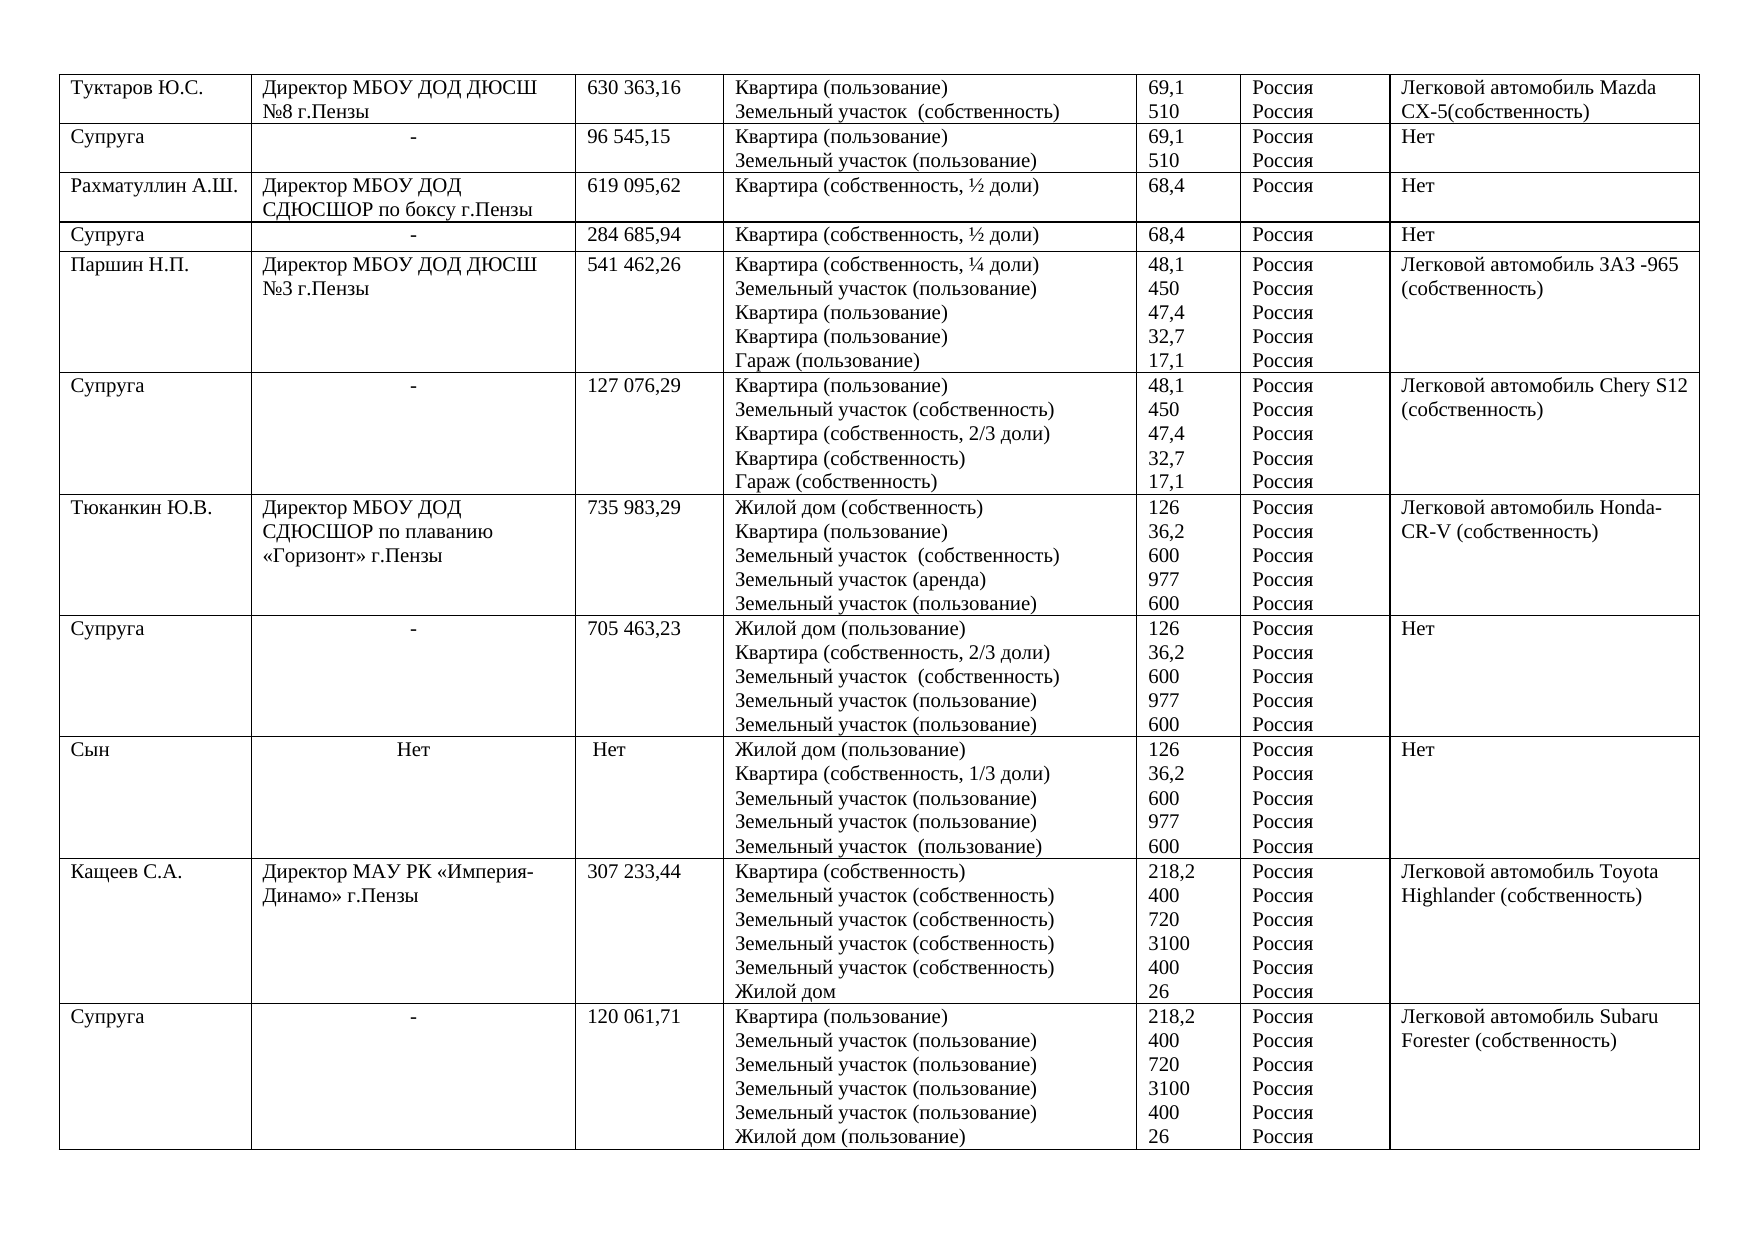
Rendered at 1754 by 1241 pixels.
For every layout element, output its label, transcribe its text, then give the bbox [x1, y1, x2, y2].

table_cell Паршин Н.П. [60, 252, 251, 372]
table_cell Туктаров Ю.С. [60, 75, 251, 123]
table_cell Легковой автомобиль Toyota Highlander (собственность) [1391, 859, 1699, 1003]
table_cell Супруга [60, 616, 251, 736]
table_cell Россия Россия Россия Россия Россия [1241, 616, 1389, 736]
table_cell 69,1 510 [1137, 75, 1240, 123]
table_cell 126 36,2 600 977 600 [1137, 737, 1240, 858]
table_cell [1137, 1004, 1240, 1148]
table_cell 48,1 450 47,4 32,7 17,1 [1137, 252, 1240, 372]
table_cell 126 36,2 600 977 600 [1137, 616, 1240, 736]
table_cell Квартира (собственность, ½ доли) [724, 173, 1136, 221]
table_cell - [252, 124, 575, 172]
table_cell Россия Россия Россия Россия Россия Россия [1241, 859, 1389, 1003]
table_cell Нет [1391, 737, 1699, 858]
table_cell Жилой дом (собственность) Квартира (пользование) Земельный участок (собственность) Земельный участок (аренда) Земельный участок (пользование) [724, 495, 1136, 615]
table_cell Легковой автомобиль Chery S12 (собственность) [1391, 373, 1699, 493]
table_cell Нет [576, 737, 723, 858]
table_cell Сын [60, 737, 251, 858]
table_cell Директор МБОУ ДОД ДЮСШ №3 г.Пензы [252, 252, 575, 372]
table_cell Россия Россия Россия Россия Россия [1241, 252, 1389, 372]
table_cell Квартира (собственность) Земельный участок (собственность) Земельный участок (собственность) Земельный участок (собственность) Земельный участок (собственность) Жилой дом [724, 859, 1136, 1003]
table_cell Нет [1391, 616, 1699, 736]
table_cell 284 685,94 [576, 223, 723, 251]
table_cell Россия Россия [1241, 124, 1389, 172]
table_cell 96 545,15 [576, 124, 723, 172]
table_cell Квартира (пользование) Земельный участок (пользование) [724, 124, 1136, 172]
table_cell 68,4 [1137, 173, 1240, 221]
table_cell Россия Россия Россия Россия Россия [1241, 373, 1389, 493]
table_cell 307 233,44 [576, 859, 723, 1003]
table_cell 48,1 450 47,4 32,7 17,1 [1137, 373, 1240, 493]
table_cell 705 463,23 [576, 616, 723, 736]
table_cell Супруга [60, 1004, 251, 1148]
table_cell Россия Россия Россия Россия Россия [1241, 495, 1389, 615]
table_cell 127 076,29 [576, 373, 723, 493]
table_cell Россия Россия Россия Россия Россия [1241, 737, 1389, 858]
table_cell Директор МБОУ ДОД СДЮСШОР по боксу г.Пензы [252, 173, 575, 221]
table_cell Нет [1391, 173, 1699, 221]
table_cell Легковой автомобиль ЗАЗ -965 (собственность) [1391, 252, 1699, 372]
table_cell Жилой дом (пользование) Квартира (собственность, 2/3 доли) Земельный участок (собственность) Земельный участок (пользование) Земельный участок (пользование) [724, 616, 1136, 736]
table_cell Нет [252, 737, 575, 858]
table_cell Легковой автомобиль Honda-CR-V (собственность) [1391, 495, 1699, 615]
table_cell Супруга [60, 223, 251, 251]
table_cell 120 061,71 [576, 1004, 723, 1148]
table_cell Россия [1241, 223, 1389, 251]
table_cell Россия Россия [1241, 75, 1389, 123]
table_cell Супруга [60, 373, 251, 493]
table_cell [724, 1004, 1136, 1148]
table_cell Нет [1391, 124, 1699, 172]
table_cell 541 462,26 [576, 252, 723, 372]
table_cell Жилой дом (пользование) Квартира (собственность, 1/3 доли) Земельный участок (пользование) Земельный участок (пользование) Земельный участок (пользование) [724, 737, 1136, 858]
table_cell - [252, 373, 575, 493]
table_cell Квартира (пользование) Земельный участок (собственность) Квартира (собственность, 2/3 доли) Квартира (собственность) Гараж (собственность) [724, 373, 1136, 493]
table_cell Рахматуллин А.Ш. [60, 173, 251, 221]
table_cell Супруга [60, 124, 251, 172]
table_cell Директор МБОУ ДОД СДЮСШОР по плаванию «Горизонт» г.Пензы [252, 495, 575, 615]
table_cell Кащеев С.А. [60, 859, 251, 1003]
table_cell - [252, 1004, 575, 1148]
table_cell Россия [1241, 173, 1389, 221]
table_cell 619 095,62 [576, 173, 723, 221]
table_cell Тюканкин Ю.В. [60, 495, 251, 615]
table_cell Квартира (пользование) Земельный участок (собственность) [724, 75, 1136, 123]
table_cell 68,4 [1137, 223, 1240, 251]
table_cell 69,1 510 [1137, 124, 1240, 172]
table_cell - [252, 616, 575, 736]
table_cell 630 363,16 [576, 75, 723, 123]
table_cell Нет [1391, 223, 1699, 251]
table_cell Легковой автомобиль Subaru Forester (собственность) [1391, 1004, 1699, 1148]
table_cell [1241, 1004, 1389, 1148]
table_cell Директор МАУ РК «Империя-Динамо» г.Пензы [252, 859, 575, 1003]
table_cell Легковой автомобиль Mazda CX-5(собственность) [1391, 75, 1699, 123]
table_cell Директор МБОУ ДОД ДЮСШ №8 г.Пензы [252, 75, 575, 123]
table_cell 218,2 400 720 3100 400 26 [1137, 859, 1240, 1003]
table_cell - [252, 223, 575, 251]
table_cell 735 983,29 [576, 495, 723, 615]
table_cell Квартира (собственность, ½ доли) [724, 223, 1136, 251]
table_cell Квартира (собственность, ¼ доли) Земельный участок (пользование) Квартира (пользование) Квартира (пользование) Гараж (пользование) [724, 252, 1136, 372]
table_cell 126 36,2 600 977 600 [1137, 495, 1240, 615]
